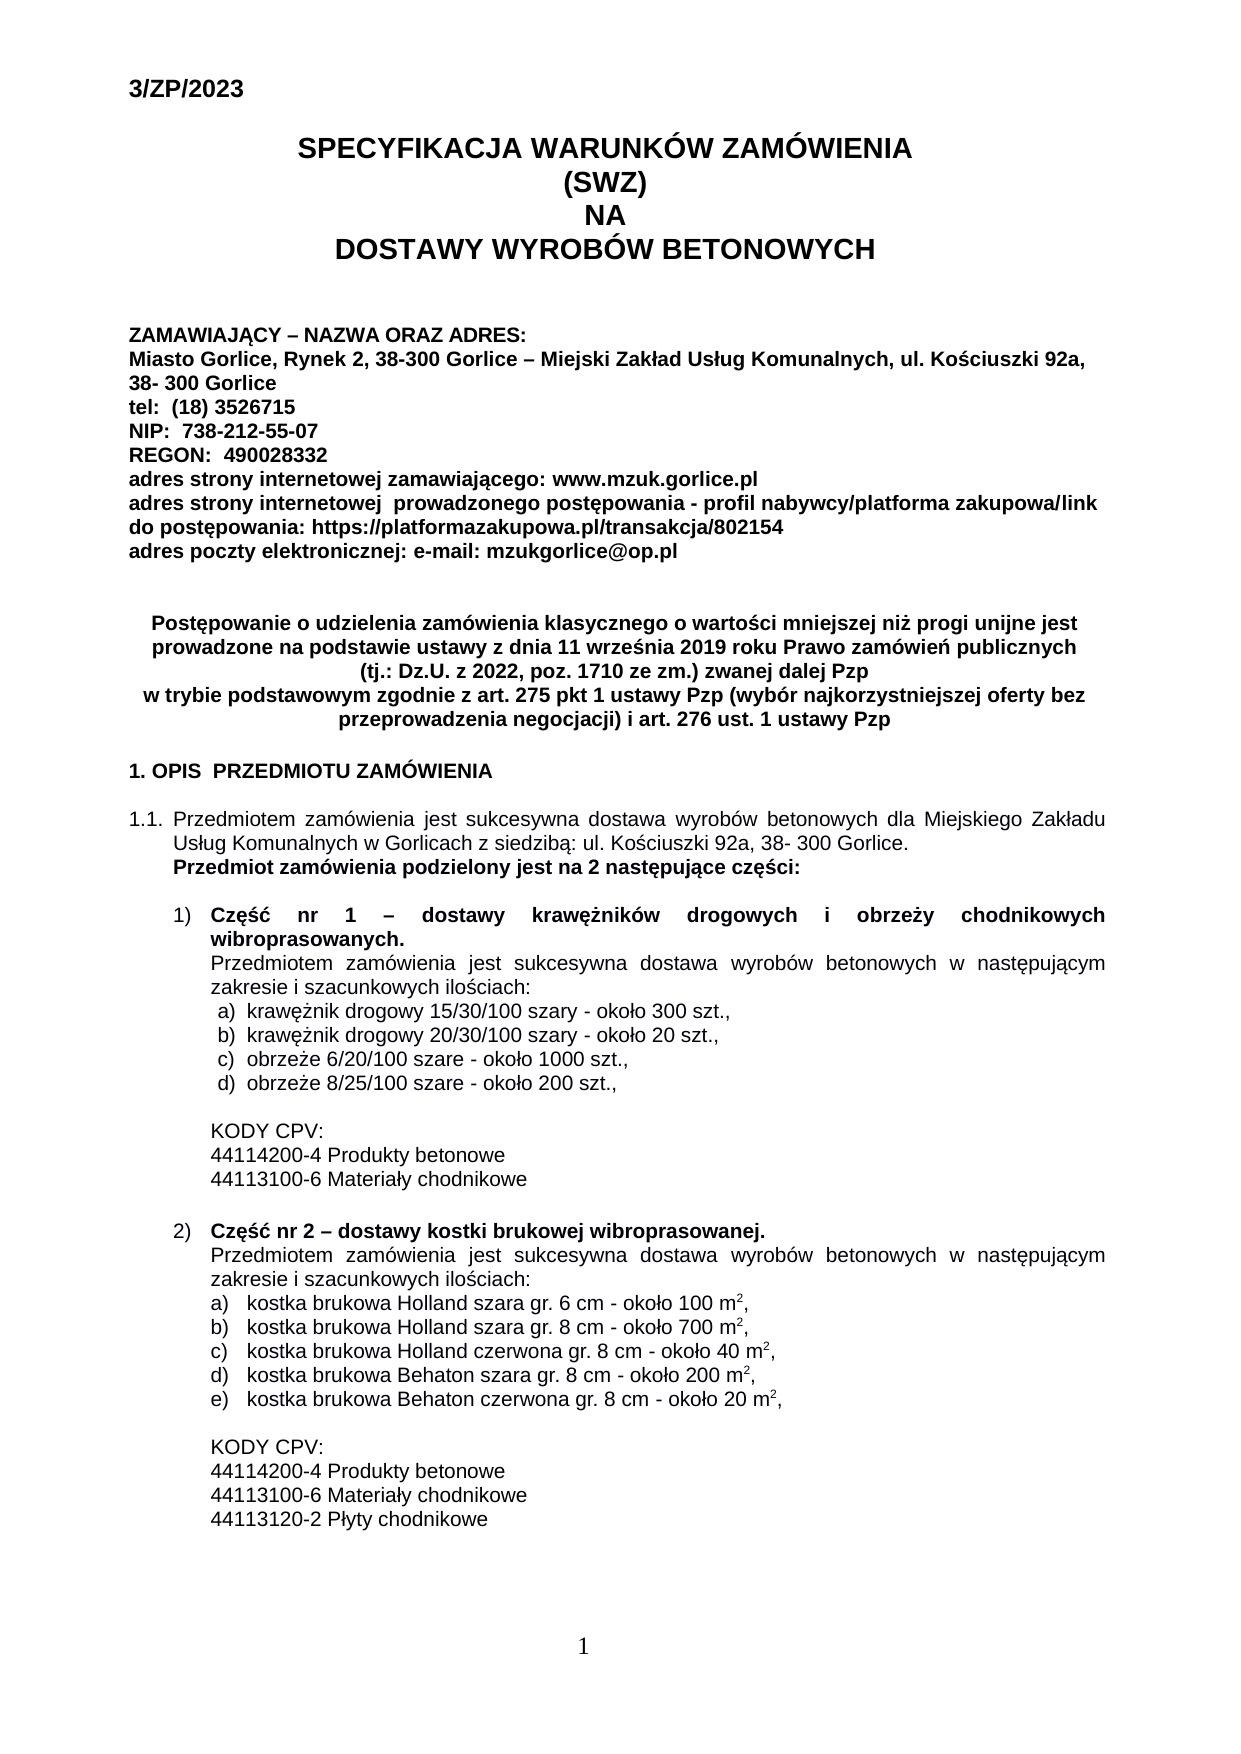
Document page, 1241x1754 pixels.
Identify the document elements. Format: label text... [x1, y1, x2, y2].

text 44113100-6 Materiały chodnikowe [210, 1166, 1108, 1190]
text NA [104, 198, 1106, 232]
text SPECYFIKACJA WARUNKÓW ZAMÓWIENIA [104, 131, 1106, 165]
text w trybie podstawowym zgodnie z art. 275 pkt 1 ustawy Pzp (wybór najkorzystniejszej oferty bez przeprowadzenia negocjacji) i art. 276 ust. 1 ustawy Pzp [123, 682, 1106, 730]
text (tj.: Dz.U. z 2022, poz. 1710 ze zm.) zwanej dalej Pzp [123, 658, 1106, 682]
list kostka brukowa Behaton szara gr. 8 cm - około 200 m2, [210, 1363, 1106, 1387]
text adres strony internetowej zamawiającego: www.mzuk.gorlice.pl [128, 467, 1106, 491]
text 44113120-2 Płyty chodnikowe [210, 1507, 1108, 1531]
text DOSTAWY WYROBÓW BETONOWYCH [104, 232, 1106, 266]
list krawężnik drogowy 20/30/100 szary - około 20 szt., [217, 1023, 1106, 1047]
text (SWZ) [104, 165, 1106, 198]
text 1. OPIS PRZEDMIOTU ZAMÓWIENIA [128, 759, 1106, 783]
list krawężnik drogowy 15/30/100 szary - około 300 szt., [217, 999, 1106, 1023]
text adres poczty elektronicznej: e-mail: mzukgorlice@op.pl [128, 539, 1106, 563]
list kostka brukowa Holland szara gr. 8 cm - około 700 m2, [210, 1315, 1106, 1339]
list kostka brukowa Behaton czerwona gr. 8 cm - około 20 m2, [210, 1387, 1106, 1411]
text 44113100-6 Materiały chodnikowe [210, 1483, 1108, 1507]
list kostka brukowa Holland czerwona gr. 8 cm - około 40 m2, [210, 1339, 1106, 1363]
list Przedmiot zamówienia podzielony jest na 2 następujące części: [173, 855, 1106, 879]
list obrzeże 6/20/100 szare - około 1000 szt., [217, 1047, 1106, 1071]
text adres strony internetowej prowadzonego postępowania - profil nabywcy/platforma zakupowa/link do postępowania: https://platformazakupowa.pl/transakcja/802154 [128, 491, 1106, 539]
text KODY CPV: [210, 1118, 1108, 1142]
text ZAMAWIAJĄCY – NAZWA ORAZ ADRES: [128, 323, 1106, 347]
list kostka brukowa Holland szara gr. 6 cm - około 100 m2, [210, 1291, 1106, 1315]
list Przedmiotem zamówienia jest sukcesywna dostawa wyrobów betonowych dla Miejskiego Zakładu Usług Komunalnych w Gorlicach z siedzibą: ul. Kościuszki 92a, 38- 300 Gorlice. [128, 807, 1106, 855]
text 3/ZP/2023 [10, 74, 1106, 103]
list Przedmiotem zamówienia jest sukcesywna dostawa wyrobów betonowych w następującym zakresie i szacunkowych ilościach: [210, 1243, 1106, 1291]
text Miasto Gorlice, Rynek 2, 38-300 Gorlice – Miejski Zakład Usług Komunalnych, ul. Kościuszki 92a, 38- 300 Gorlice [128, 347, 1106, 395]
text REGON: 490028332 [128, 443, 1106, 467]
text 44114200-4 Produkty betonowe [210, 1459, 1108, 1483]
list Część nr 1 – dostawy krawężników drogowych i obrzeży chodnikowych wibroprasowanych. [173, 903, 1106, 951]
text tel: (18) 3526715 [128, 395, 1106, 419]
list obrzeże 8/25/100 szare - około 200 szt., [217, 1071, 1106, 1094]
list Część nr 2 – dostawy kostki brukowej wibroprasowanej. [173, 1219, 1106, 1243]
text NIP: 738-212-55-07 [128, 419, 1106, 443]
text Postępowanie o udzielenia zamówienia klasycznego o wartości mniejszej niż progi unijne jest prowadzone na podstawie ustawy z dnia 11 września 2019 roku Prawo zamówień publicznych [123, 611, 1106, 658]
text KODY CPV: [210, 1435, 1108, 1459]
text 44114200-4 Produkty betonowe [210, 1142, 1108, 1166]
list Przedmiotem zamówienia jest sukcesywna dostawa wyrobów betonowych w następującym zakresie i szacunkowych ilościach: [210, 951, 1106, 999]
